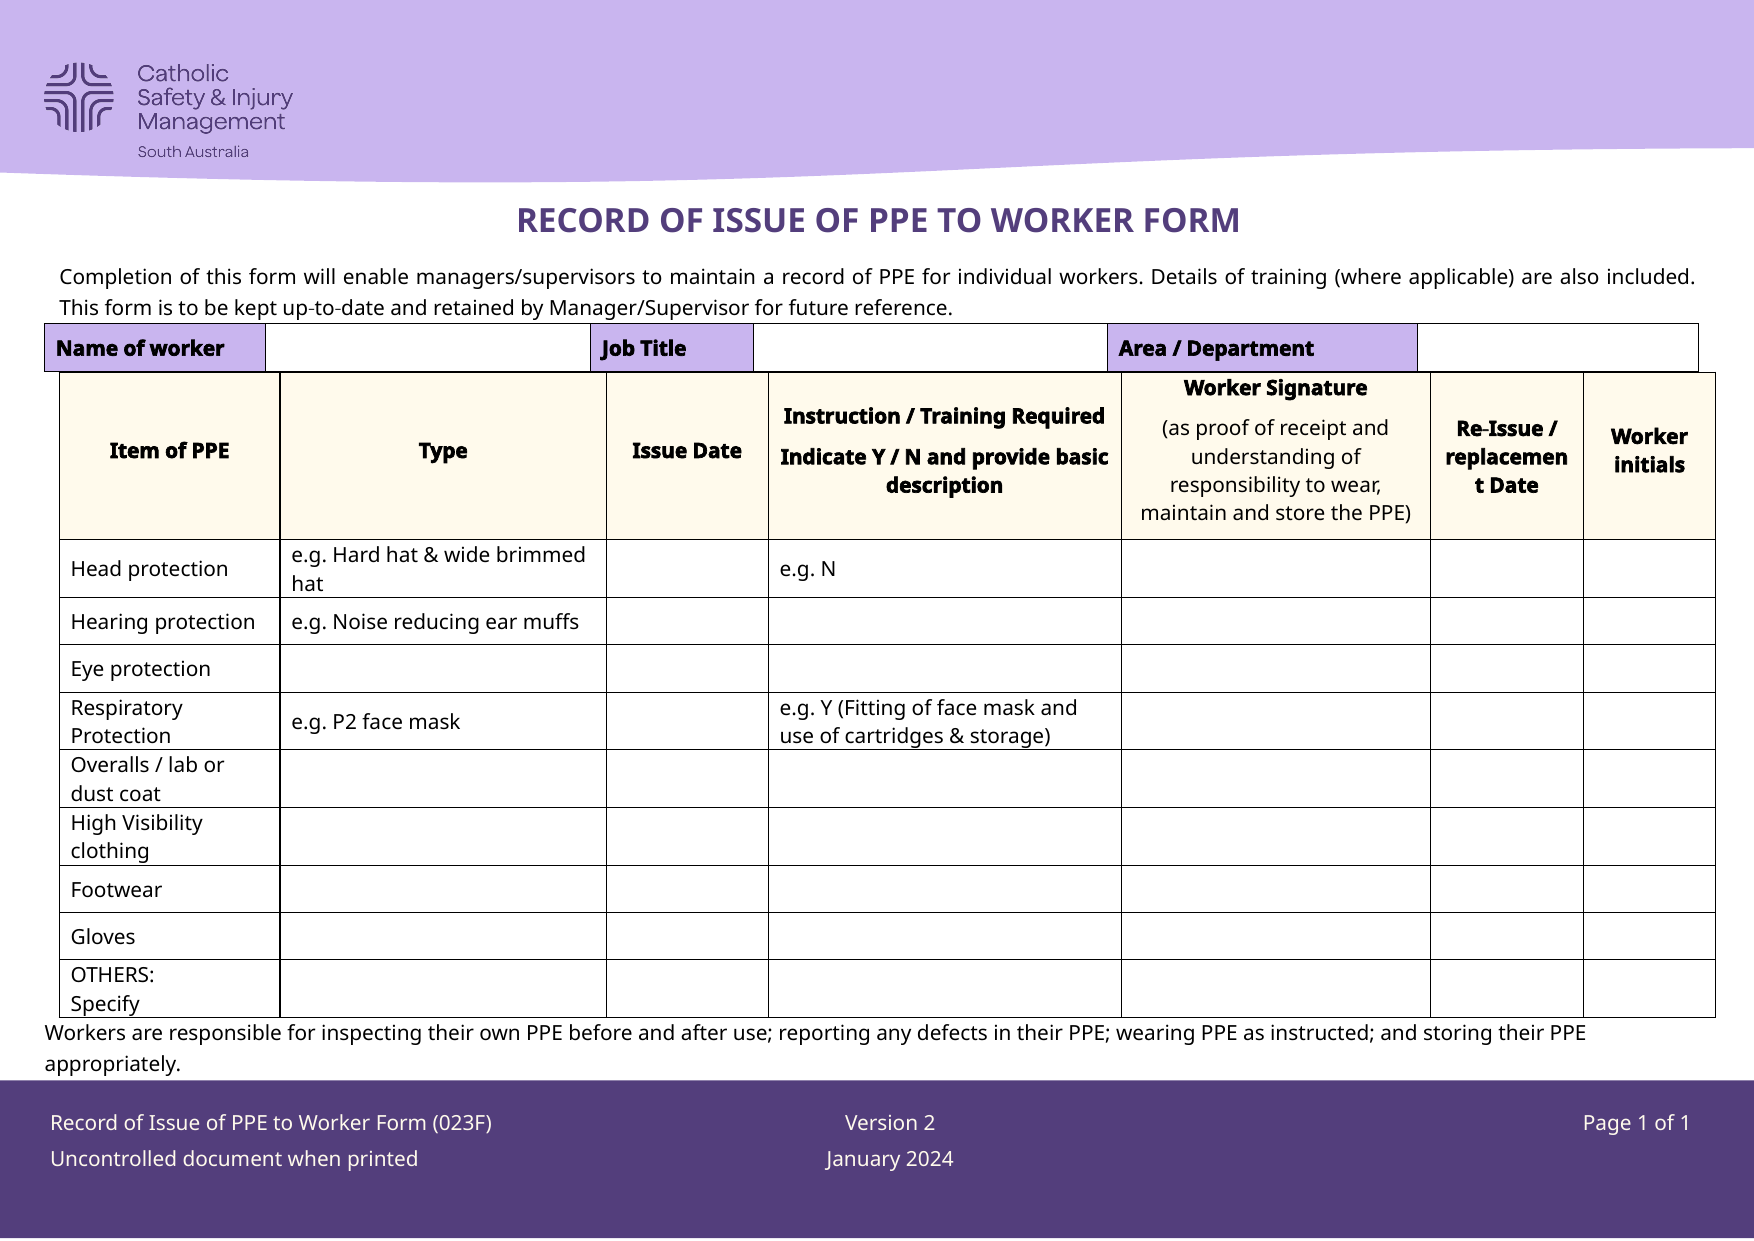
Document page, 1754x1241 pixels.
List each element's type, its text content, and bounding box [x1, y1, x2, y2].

table_cell [1431, 540, 1583, 597]
table_cell High Visibility clothing [60, 808, 279, 865]
table_cell [607, 808, 768, 865]
table_header Name of worker [45, 324, 265, 371]
table_header Item of PPE [60, 373, 279, 539]
table_cell e.g. Y (Fitting of face mask and use of cartridges & storage) [769, 693, 1121, 749]
table_header [1418, 324, 1698, 371]
table_cell [1431, 598, 1583, 644]
text RECORD OF ISSUE OF PPE TO WORKER FORM [59, 197, 1698, 242]
table_cell [1431, 645, 1583, 692]
table_cell [281, 808, 606, 865]
table_cell [769, 808, 1121, 865]
table_cell Hearing protection [60, 598, 279, 644]
table_cell [607, 645, 768, 692]
table_cell e.g. Noise reducing ear muffs [281, 598, 606, 644]
table_cell [1431, 808, 1583, 865]
table_cell [769, 960, 1121, 1017]
table_header Worker initials [1584, 373, 1715, 539]
table_cell [1122, 750, 1430, 807]
table_header Area / Department [1108, 324, 1417, 371]
table_cell [1584, 960, 1715, 1017]
table_cell [1431, 866, 1583, 912]
table_header Job Title [591, 324, 753, 371]
table_cell [1122, 598, 1430, 644]
table_cell [769, 913, 1121, 959]
table_cell [1122, 960, 1430, 1017]
table_cell [281, 960, 606, 1017]
text Completion of this form will enable managers/supervisors to maintain a record of PPE for individual workers. Details of training (where applicable) are also included. This form is to be kept up-to-date and retained by Manager/Supervisor for future reference. [59, 262, 1698, 321]
table_cell Head protection [60, 540, 279, 597]
table_cell [281, 866, 606, 912]
table_cell [607, 913, 768, 959]
table_cell [1584, 540, 1715, 597]
table_cell [607, 866, 768, 912]
table_cell e.g. Hard hat & wide brimmed hat [281, 540, 606, 597]
table_cell [607, 750, 768, 807]
table_cell [281, 645, 606, 692]
table_cell [1584, 913, 1715, 959]
table_cell [769, 598, 1121, 644]
table_cell [1584, 645, 1715, 692]
table_cell Gloves [60, 913, 279, 959]
table_cell [607, 540, 768, 597]
table_cell [281, 750, 606, 807]
table_cell [769, 750, 1121, 807]
table_cell [769, 866, 1121, 912]
table_cell [607, 960, 768, 1017]
table_cell [1122, 866, 1430, 912]
table_cell [1584, 693, 1715, 749]
table_cell Respiratory Protection [60, 693, 279, 749]
table_cell [1584, 866, 1715, 912]
table_cell [1122, 540, 1430, 597]
table_header [266, 324, 590, 371]
table_cell [1584, 750, 1715, 807]
table_cell [1431, 960, 1583, 1017]
table_header Worker Signature (as proof of receipt and understanding of responsibility to wear, maintain and store the PPE) [1122, 373, 1430, 539]
table_cell [1584, 598, 1715, 644]
table_cell [769, 645, 1121, 692]
table_cell [281, 913, 606, 959]
table_cell [1122, 913, 1430, 959]
table_header Type [281, 373, 606, 539]
table_cell Overalls / lab or dust coat [60, 750, 279, 807]
table_cell Eye protection [60, 645, 279, 692]
table_cell [1431, 913, 1583, 959]
table_cell [1431, 693, 1583, 749]
table_cell [607, 693, 768, 749]
table_header Re-Issue / replacement Date [1431, 373, 1583, 539]
table_cell [1431, 750, 1583, 807]
table_cell [1584, 808, 1715, 865]
table_cell e.g. P2 face mask [281, 693, 606, 749]
table_header [754, 324, 1107, 371]
table_cell e.g. N [769, 540, 1121, 597]
table_cell [1122, 693, 1430, 749]
table_cell OTHERS: Specify [60, 960, 279, 1017]
table_header Issue Date [607, 373, 768, 539]
text Workers are responsible for inspecting their own PPE before and after use; reporting any defects in their PPE; wearing PPE as instructed; and storing their PPE appropriately. [44, 1018, 1698, 1077]
table_header Instruction / Training Required Indicate Y / N and provide basic description [769, 373, 1121, 539]
table_cell [607, 598, 768, 644]
table_cell [1122, 645, 1430, 692]
table_cell Footwear [60, 866, 279, 912]
picture [19, 37, 321, 185]
table_cell [1122, 808, 1430, 865]
